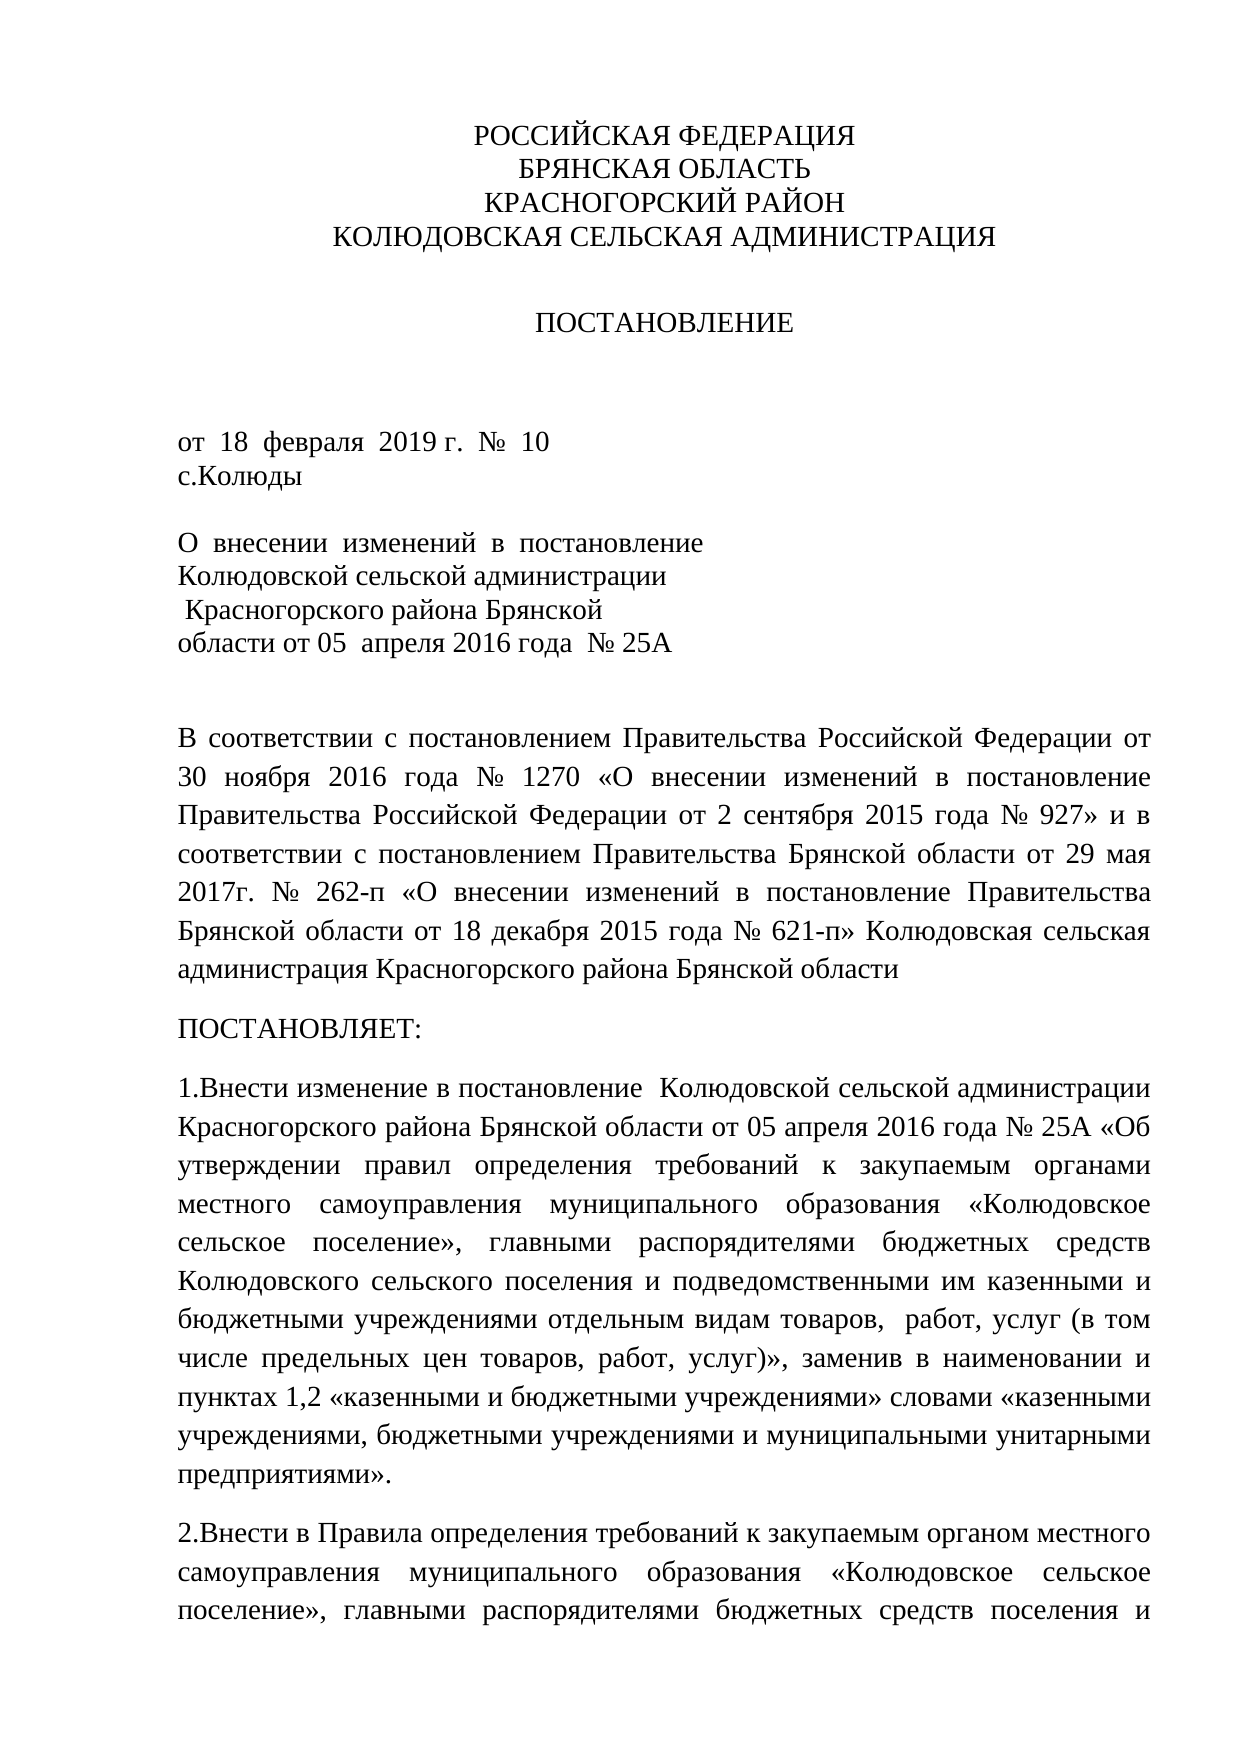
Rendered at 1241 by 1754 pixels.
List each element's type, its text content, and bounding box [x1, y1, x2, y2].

text В соответствии с постановлением Правительства Российской Федерации от 30 ноября 2016 года № 1270 «О внесении изменений в постановление Правительства Российской Федерации от 2 сентября 2015 года № 927» и в соответствии с постановлением Правительства Брянской области от 29 мая 2017г. № 262-п «О внесении изменений в постановление Правительства Брянской области от 18 декабря 2015 года № 621-п» Колюдовская сельская администрация Красногорского района Брянской области [177, 720, 1152, 985]
text Красногорского района Брянской [177, 592, 1152, 625]
text 1.Внести изменение в постановление Колюдовской сельской администрации Красногорского района Брянской области от 05 апреля 2016 года № 25А «Об утверждении правил определения требований к закупаемым органами местного самоуправления муниципального образования «Колюдовское сельское поселение», главными распорядителями бюджетных средств Колюдовского сельского поселения и подведомственными им казенными и бюджетными учреждениями отдельным видам товаров, работ, услуг (в том числе предельных цен товаров, работ, услуг)», заменив в наименовании и пунктах 1,2 «казенными и бюджетными учреждениями» словами «казенными учреждениями, бюджетными учреждениями и муниципальными унитарными предприятиями». [177, 1070, 1152, 1489]
text КРАСНОГОРСКИЙ РАЙОН [177, 185, 1152, 219]
text области от 05 апреля 2016 года № 25А [177, 625, 1152, 659]
text КОЛЮДОВСКАЯ СЕЛЬСКАЯ АДМИНИСТРАЦИЯ [177, 219, 1152, 252]
text О внесении изменений в постановление [177, 525, 1152, 558]
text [177, 1515, 1152, 1626]
text от 18 февраля 2019 г. № 10 [177, 424, 1152, 458]
text ПОСТАНОВЛЕНИЕ [177, 305, 1152, 339]
text БРЯНСКАЯ ОБЛАСТЬ [177, 152, 1152, 185]
text РОССИЙСКАЯ ФЕДЕРАЦИЯ [177, 118, 1152, 152]
text с.Колюды [177, 458, 1152, 491]
text Колюдовской сельской администрации [177, 558, 1152, 592]
text ПОСТАНОВЛЯЕТ: [177, 1011, 1152, 1044]
